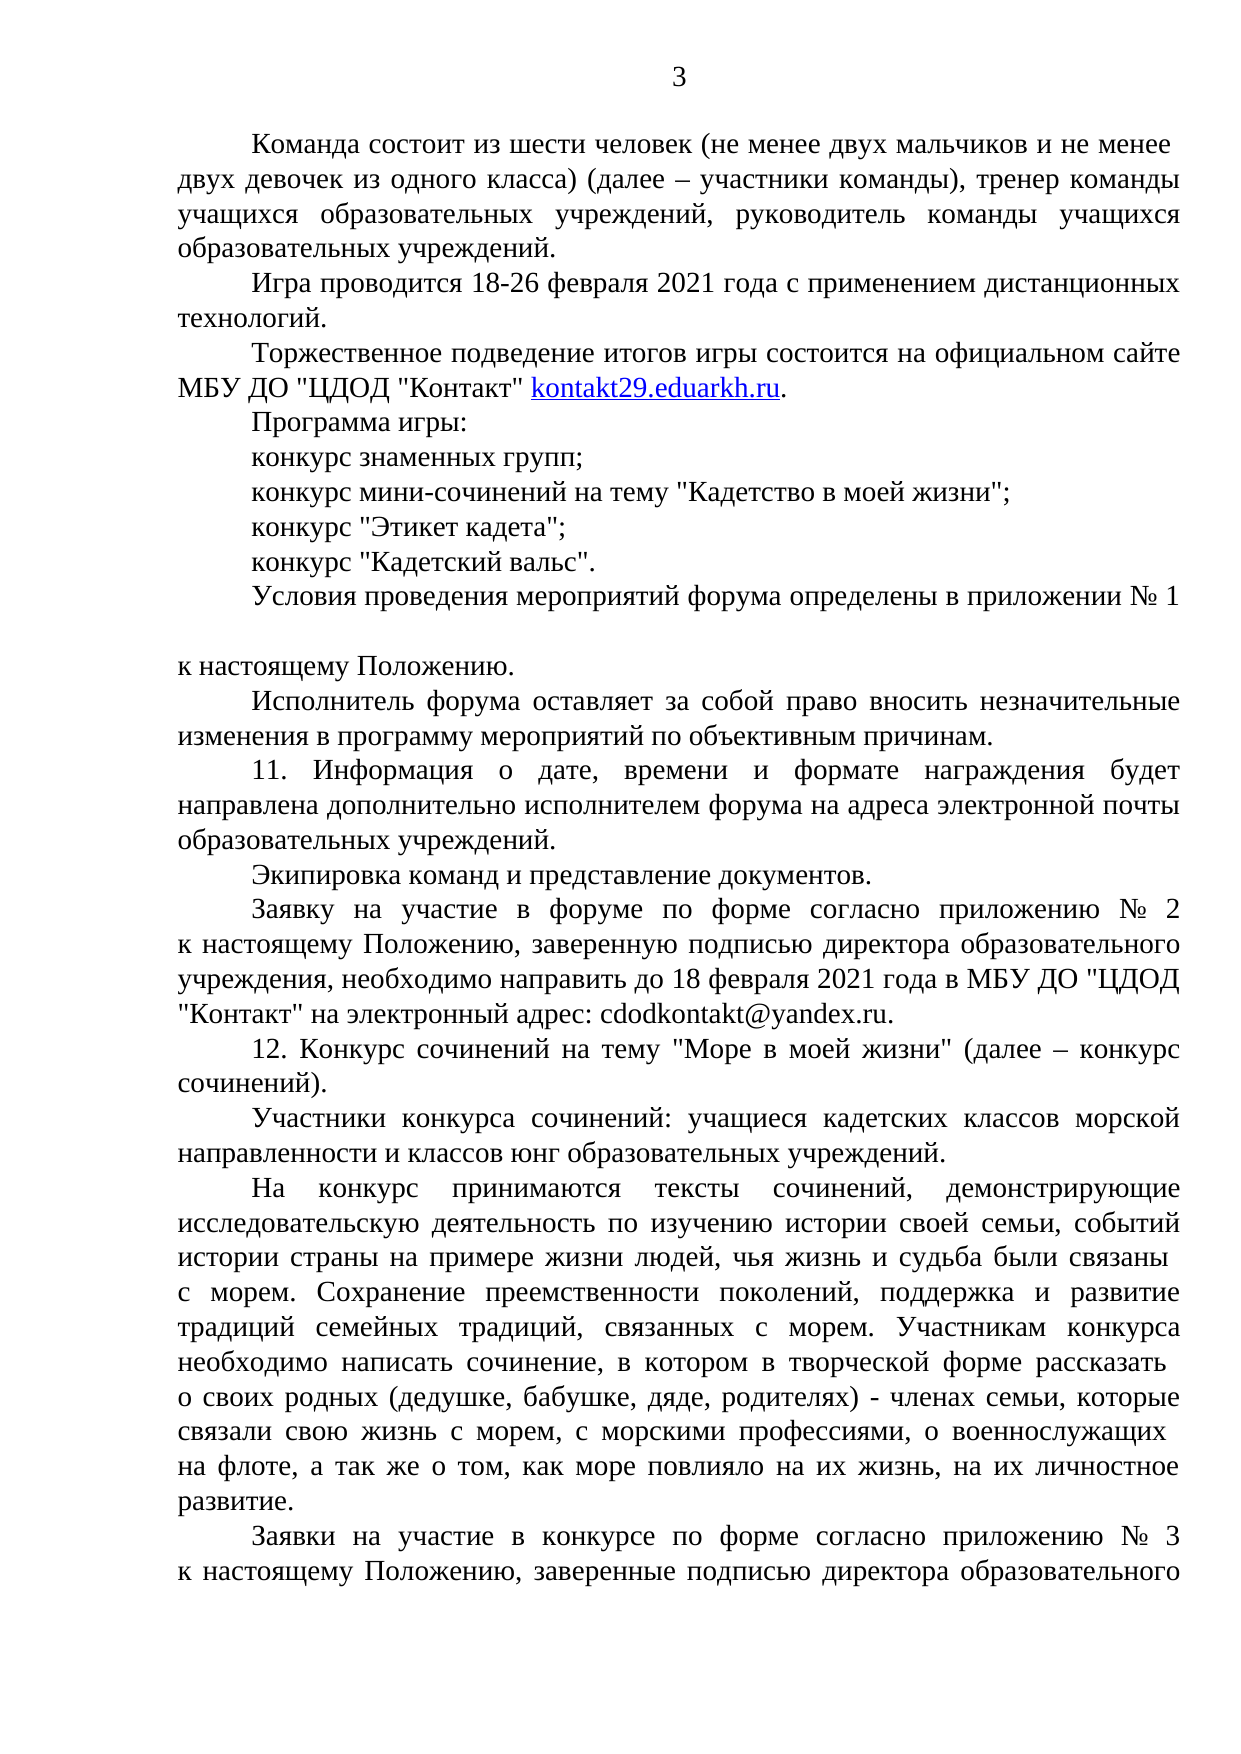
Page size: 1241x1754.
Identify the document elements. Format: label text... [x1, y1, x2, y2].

text 12. Конкурс сочинений на тему "Море в моей жизни" (далее – конкурс сочинений). [177, 1031, 1181, 1099]
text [177, 1518, 1181, 1586]
text конкурс "Кадетский вальс". [177, 544, 1181, 577]
text конкурс знаменных групп; [177, 439, 1181, 473]
text Участники конкурса сочинений: учащиеся кадетских классов морской направленности и классов юнг образовательных учреждений. [177, 1100, 1181, 1169]
text Программа игры: [177, 404, 1181, 438]
text Исполнитель форума оставляет за собой право вносить незначительные изменения в программу мероприятий по объективным причинам. [177, 683, 1181, 751]
text Торжественное подведение итогов игры состоится на официальном сайте МБУ ДО "ЦДОД "Контакт" kontakt29.eduarkh.ru. [177, 335, 1181, 403]
text Игра проводится 18-26 февраля 2021 года с применением дистанционных технологий. [177, 265, 1181, 334]
text 11. Информация о дате, времени и формате награждения будет направлена дополнительно исполнителем форума на адреса электронной почты образовательных учреждений. [177, 752, 1181, 856]
text Команда состоит из шести человек (не менее двух мальчиков и не менее двух девочек из одного класса) (далее – участники команды), тренер команды учащихся образовательных учреждений, руководитель команды учащихся образовательных учреждений. [177, 126, 1181, 264]
text Условия проведения мероприятий форума определены в приложении № 1 к настоящему Положению. [177, 578, 1181, 682]
text Заявку на участие в форуме по форме согласно приложению № 2 к настоящему Положению, заверенную подписью директора образовательного учреждения, необходимо направить до 18 февраля 2021 года в МБУ ДО "ЦДОД "Контакт" на электронный адрес: cdodkontakt@yandex.ru. [177, 892, 1181, 1029]
text Экипировка команд и представление документов. [177, 857, 1181, 890]
text конкурс "Этикет кадета"; [177, 509, 1181, 542]
text конкурс мини-сочинений на тему "Кадетство в моей жизни"; [177, 474, 1181, 508]
text На конкурс принимаются тексты сочинений, демонстрирующие исследовательскую деятельность по изучению истории своей семьи, событий истории страны на примере жизни людей, чья жизнь и судьба были связаны с морем. Сохранение преемственности поколений, поддержка и развитие традиций семейных традиций, связанных с морем. Участникам конкурса необходимо написать сочинение, в котором в творческой форме рассказать о своих родных (дедушке, бабушке, дяде, родителях) - членах семьи, которые связали свою жизнь с морем, с морскими профессиями, о военнослужащих на флоте, а так же о том, как море повлияло на их жизнь, на их личностное развитие. [177, 1170, 1181, 1517]
